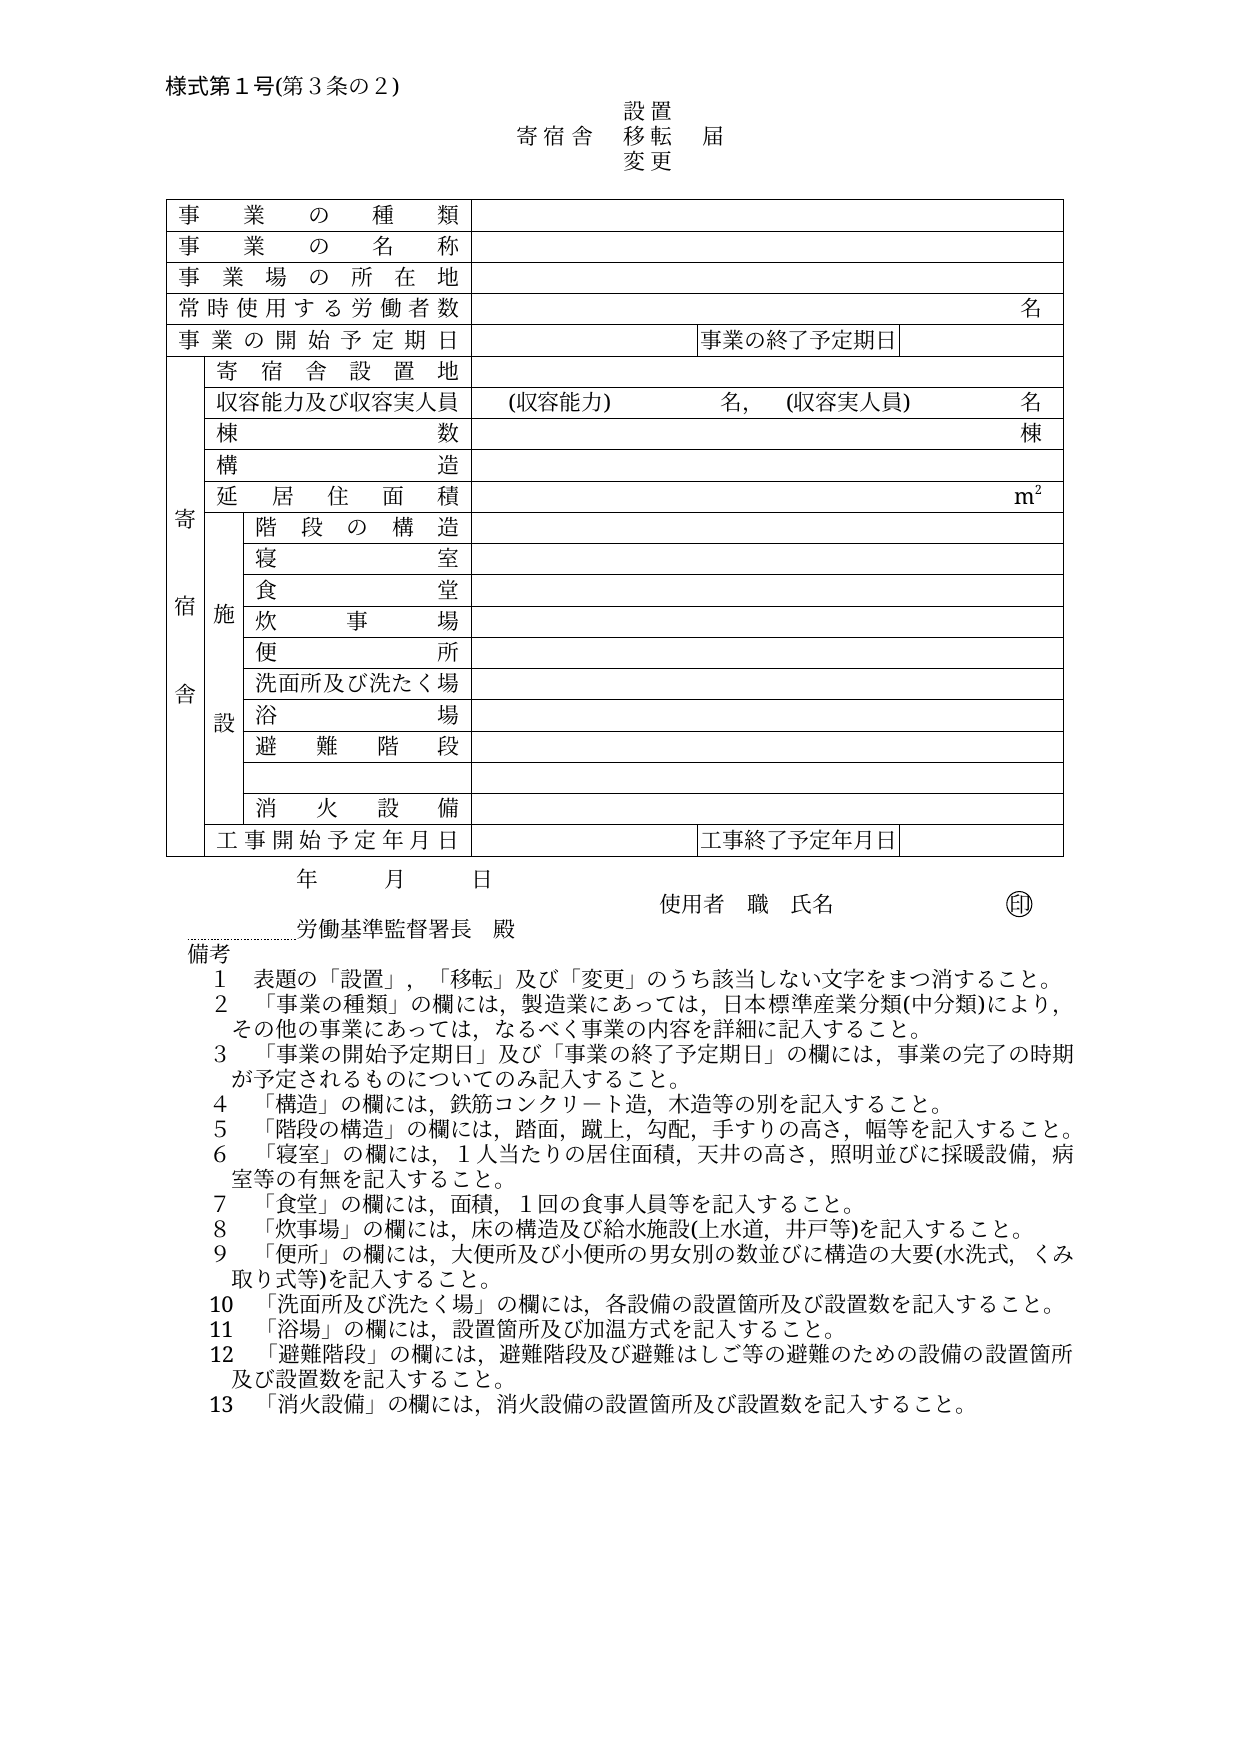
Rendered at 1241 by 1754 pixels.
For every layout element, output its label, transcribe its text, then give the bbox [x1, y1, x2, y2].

table_cell 浴場 [244, 700, 471, 731]
table_cell 工事開始予定年月日 [205, 825, 471, 856]
table_cell 常時使用する労働者数 [167, 294, 471, 324]
table_cell [472, 825, 697, 856]
text 年 月 日 [165, 867, 1075, 892]
text ７ 「食堂」の欄には，面積，１回の食事人員等を記入すること。 [165, 1192, 1075, 1217]
table_cell 階段の構造 [244, 513, 471, 543]
table_cell 施設 [205, 513, 243, 824]
table_header 設置 移転 変更 [593, 99, 702, 174]
text ４ 「構造」の欄には，鉄筋コンクリ－ト造，木造等の別を記入すること。 [165, 1092, 1075, 1117]
text 労働基準監督署長 殿 [165, 917, 1075, 942]
table_cell 寝室 [244, 544, 471, 574]
text 12 「避難階段」の欄には，避難階段及び避難はしご等の避難のための設備の設置箇所及び設置数を記入すること。 [165, 1342, 1075, 1392]
table_cell [472, 575, 1063, 606]
table_cell 食堂 [244, 575, 471, 606]
table_header 事業の種類 [167, 200, 471, 231]
text 使用者 職 氏名 印 [165, 892, 1014, 917]
table_cell [472, 232, 1063, 262]
table_cell 洗面所及び洗たく場 [244, 669, 471, 699]
text 備考 [165, 942, 1075, 967]
table_cell [472, 607, 1063, 637]
table_cell [472, 669, 1063, 699]
table_cell 炊事場 [244, 607, 471, 637]
table_cell [244, 763, 471, 793]
table_cell [472, 325, 697, 356]
table_cell [472, 732, 1063, 762]
table_cell [472, 263, 1063, 293]
text 様式第１号(第３条の２) [165, 74, 1075, 99]
text 13 「消火設備」の欄には，消火設備の設置箇所及び設置数を記入すること。 [165, 1392, 1075, 1417]
text ２ 「事業の種類」の欄には，製造業にあっては，日本標準産業分類(中分類)により，その他の事業にあっては，なるべく事業の内容を詳細に記入すること。 [165, 992, 1075, 1042]
table_cell [900, 325, 1063, 356]
table_cell 名 [472, 294, 1063, 324]
text ６ 「寝室」の欄には，１人当たりの居住面積，天井の高さ，照明並びに採暖設備，病室等の有無を記入すること。 [165, 1142, 1075, 1192]
text ８ 「炊事場」の欄には，床の構造及び給水施設(上水道，井戸等)を記入すること。 [165, 1217, 1075, 1242]
table_cell 収容能力及び収容実人員 [205, 388, 471, 418]
table_cell 避難階段 [244, 732, 471, 762]
table_cell (収容能力) 名， (収容実人員) 名 [472, 388, 1063, 418]
table_cell 事業場の所在地 [167, 263, 471, 293]
text ３ 「事業の開始予定期日」及び「事業の終了予定期日」の欄には，事業の完了の時期が予定されるものについてのみ記入すること。 [165, 1042, 1075, 1092]
table_cell 事業の開始予定期日 [167, 325, 471, 356]
table_header [472, 200, 1063, 231]
table_cell [472, 544, 1063, 574]
table_cell 棟 [472, 419, 1063, 449]
table_header 届 [702, 99, 1063, 174]
table_cell [472, 700, 1063, 731]
text １ 表題の「設置」，「移転」及び「変更」のうち該当しない文字をまつ消すること。 [165, 967, 1075, 992]
table_cell [472, 513, 1063, 543]
table_cell 工事終了予定年月日 [698, 825, 899, 856]
table_cell 寄宿舎設置地 [205, 357, 471, 387]
table_cell 構造 [205, 450, 471, 481]
table_cell [472, 450, 1063, 481]
table_cell [900, 825, 1063, 856]
table_header 寄宿舎 [166, 99, 593, 174]
table_cell [472, 763, 1063, 793]
table_cell [472, 357, 1063, 387]
table_cell 寄宿舎 [167, 357, 204, 856]
text ５ 「階段の構造」の欄には，踏面，蹴上，勾配，手すりの高さ，幅等を記入すること。 [165, 1117, 1075, 1142]
table_cell 便所 [244, 638, 471, 668]
text 11 「浴場」の欄には，設置箇所及び加温方式を記入すること。 [165, 1317, 1075, 1342]
table_cell 棟数 [205, 419, 471, 449]
text ９ 「便所」の欄には，大便所及び小便所の男女別の数並びに構造の大要(水洗式，くみ取り式等)を記入すること。 [165, 1242, 1075, 1292]
table_cell 事業の終了予定期日 [698, 325, 899, 356]
table_cell 消火設備 [244, 794, 471, 824]
table_cell m2 [472, 482, 1063, 512]
text 10 「洗面所及び洗たく場」の欄には，各設備の設置箇所及び設置数を記入すること。 [165, 1292, 1075, 1317]
table_cell 延居住面積 [205, 482, 471, 512]
table_cell 事業の名称 [167, 232, 471, 262]
table_cell [472, 638, 1063, 668]
table_cell [472, 794, 1063, 824]
